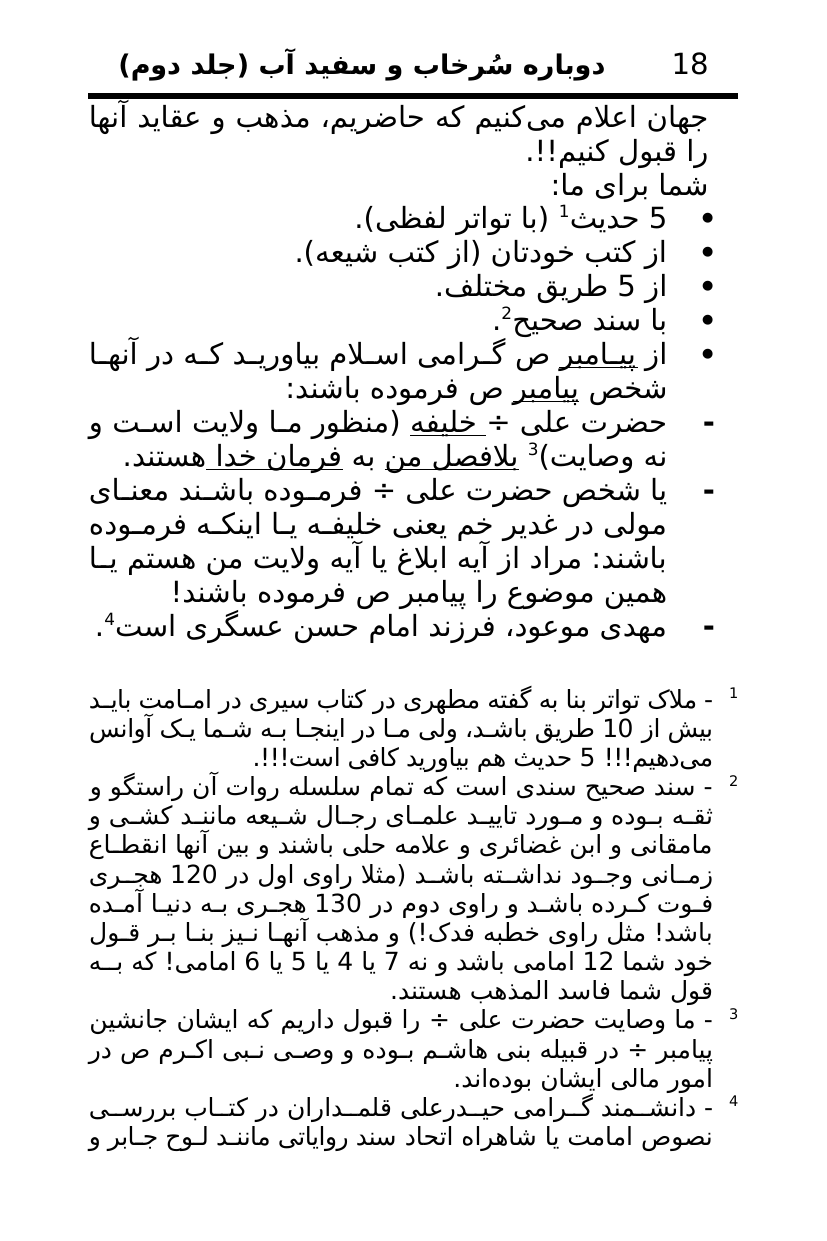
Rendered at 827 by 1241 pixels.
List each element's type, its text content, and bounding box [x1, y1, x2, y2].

list حضرت علی ÷ خلیفه (منظور ما ولایت است و نه وصایت) بلافصل من به فرمان خدا هستند. [89, 406, 703, 473]
list از پیامبر ص گرامی اسلام بیاورید که در آنها شخص پیامبر ص فرموده باشند: [89, 338, 703, 406]
list یا شخص حضرت علی ÷ فرموده باشند معنای مولی در غدیر خم یعنی خلیفه یا اینکه فرموده باشند: مراد از آیه ابلاغ یا آیه ولایت من هستم یا همین موضوع را پیامبر ص فرموده باشند! [89, 473, 703, 609]
list مهدی موعود، فرزند امام حسن عسگری است. [89, 609, 703, 643]
list 5 حدیث (با تواتر لفظی). [89, 202, 703, 236]
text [89, 100, 708, 168]
list از 5 طریق مختلف. [89, 270, 703, 304]
list با سند صحیح. [89, 304, 703, 338]
text شما برای ما: [89, 168, 738, 202]
list از کتب خودتان (از کتب شیعه). [89, 236, 703, 270]
